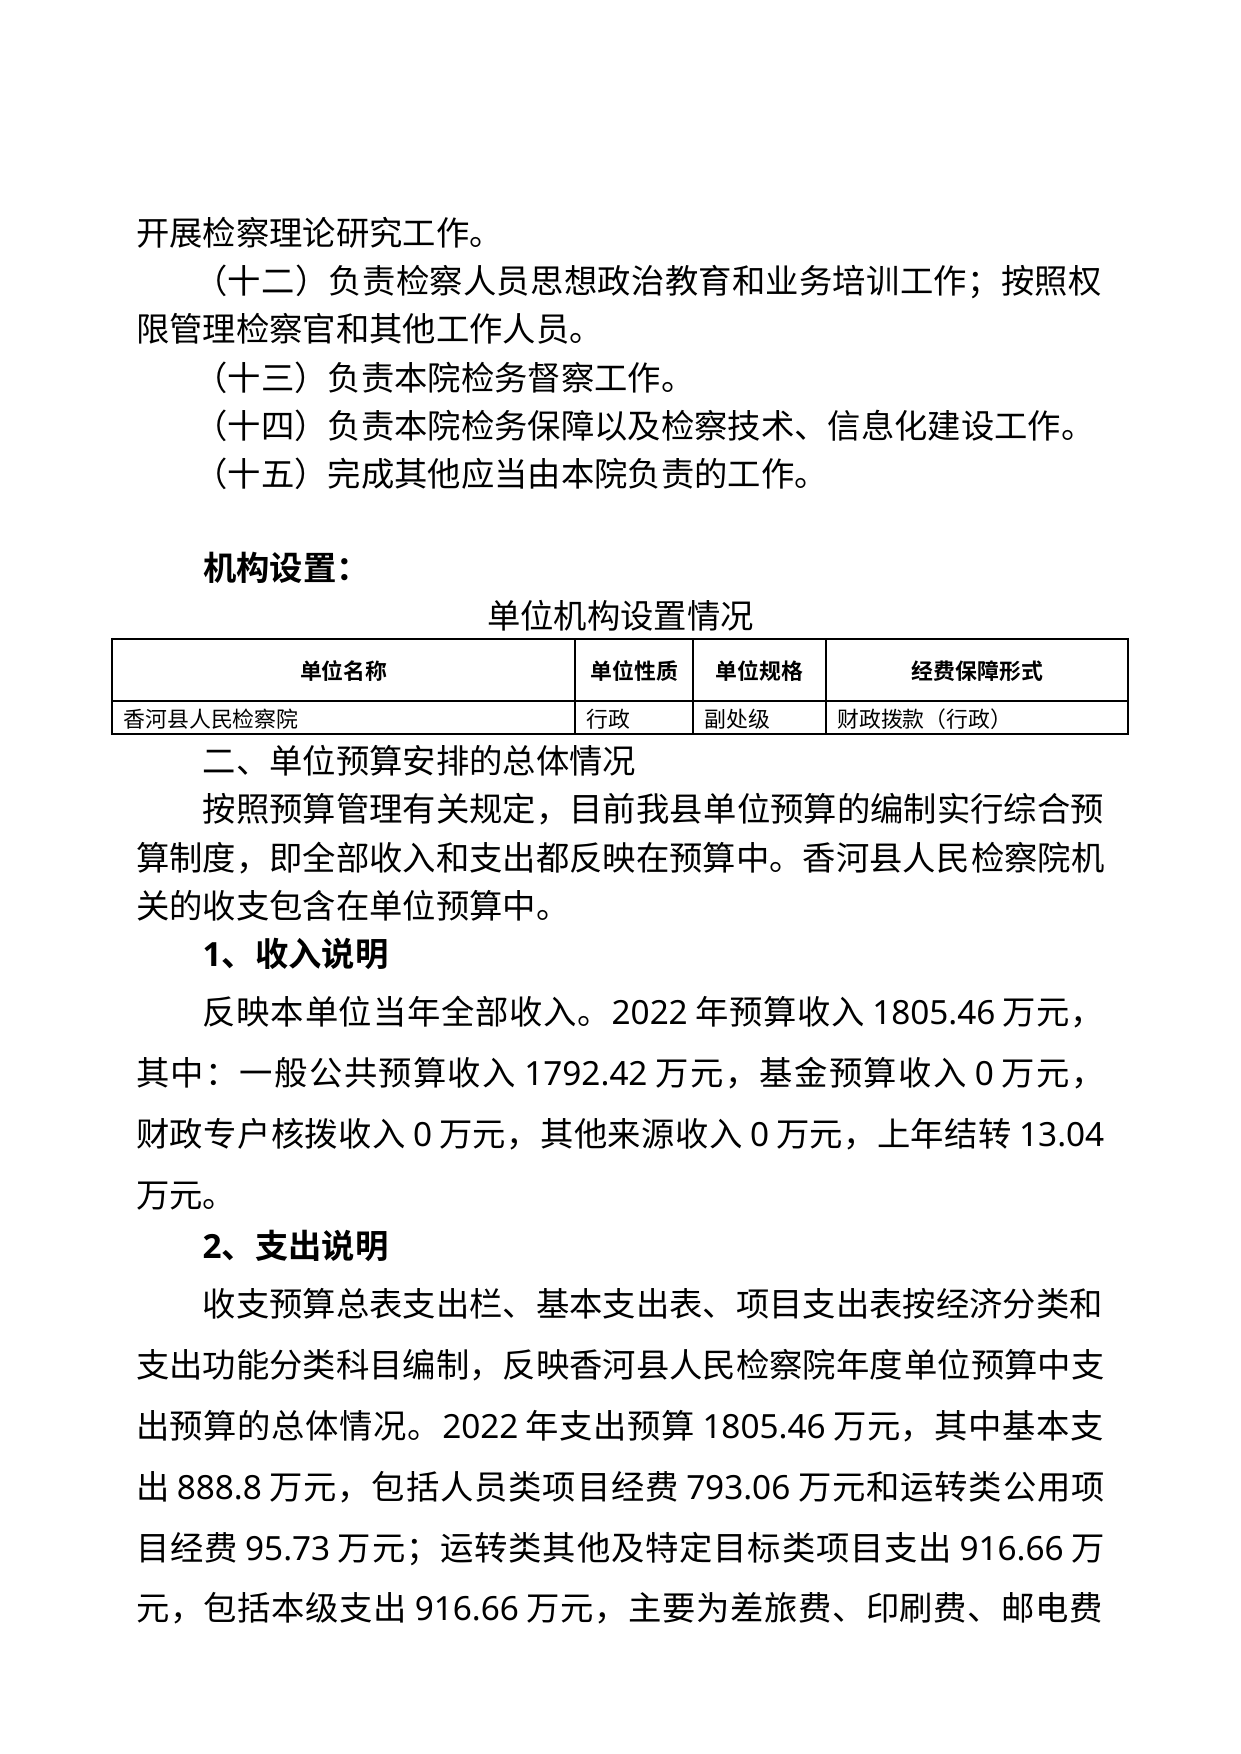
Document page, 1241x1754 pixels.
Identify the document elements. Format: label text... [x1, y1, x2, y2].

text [136, 1268, 1104, 1633]
list （十二）负责检察人员思想政治教育和业务培训工作；按照权限管理检察官和其他工作人员。 [136, 255, 1104, 351]
text 单位机构设置情况 [136, 590, 1104, 638]
list （十五）完成其他应当由本院负责的工作。 [136, 448, 1104, 496]
text 机构设置： [136, 541, 1104, 590]
text 反映本单位当年全部收入。2022年预算收入1805.46万元，其中：一般公共预算收入1792.42万元，基金预算收入0万元，财政专户核拨收入0万元，其他来源收入0万元，上年结转13.04万元。 [136, 976, 1104, 1219]
text 按照预算管理有关规定，目前我县单位预算的编制实行综合预算制度，即全部收入和支出都反映在预算中。香河县人民检察院机关的收支包含在单位预算中。 [136, 783, 1104, 928]
table_header 单位规格 [694, 640, 825, 700]
table_cell 财政拨款（行政） [827, 702, 1127, 733]
table_header 经费保障形式 [827, 640, 1127, 700]
table_cell 行政 [576, 702, 692, 733]
table_header 单位性质 [576, 640, 692, 700]
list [136, 207, 1104, 255]
table_cell 香河县人民检察院 [113, 702, 574, 733]
list （十四）负责本院检务保障以及检察技术、信息化建设工作。 [136, 399, 1104, 448]
table_header 单位名称 [113, 640, 574, 700]
text 二、单位预算安排的总体情况 [136, 735, 1104, 783]
table_cell 副处级 [694, 702, 825, 733]
text 1、收入说明 [136, 928, 1104, 976]
list （十三）负责本院检务督察工作。 [136, 351, 1104, 399]
text 2、支出说明 [136, 1219, 1104, 1268]
